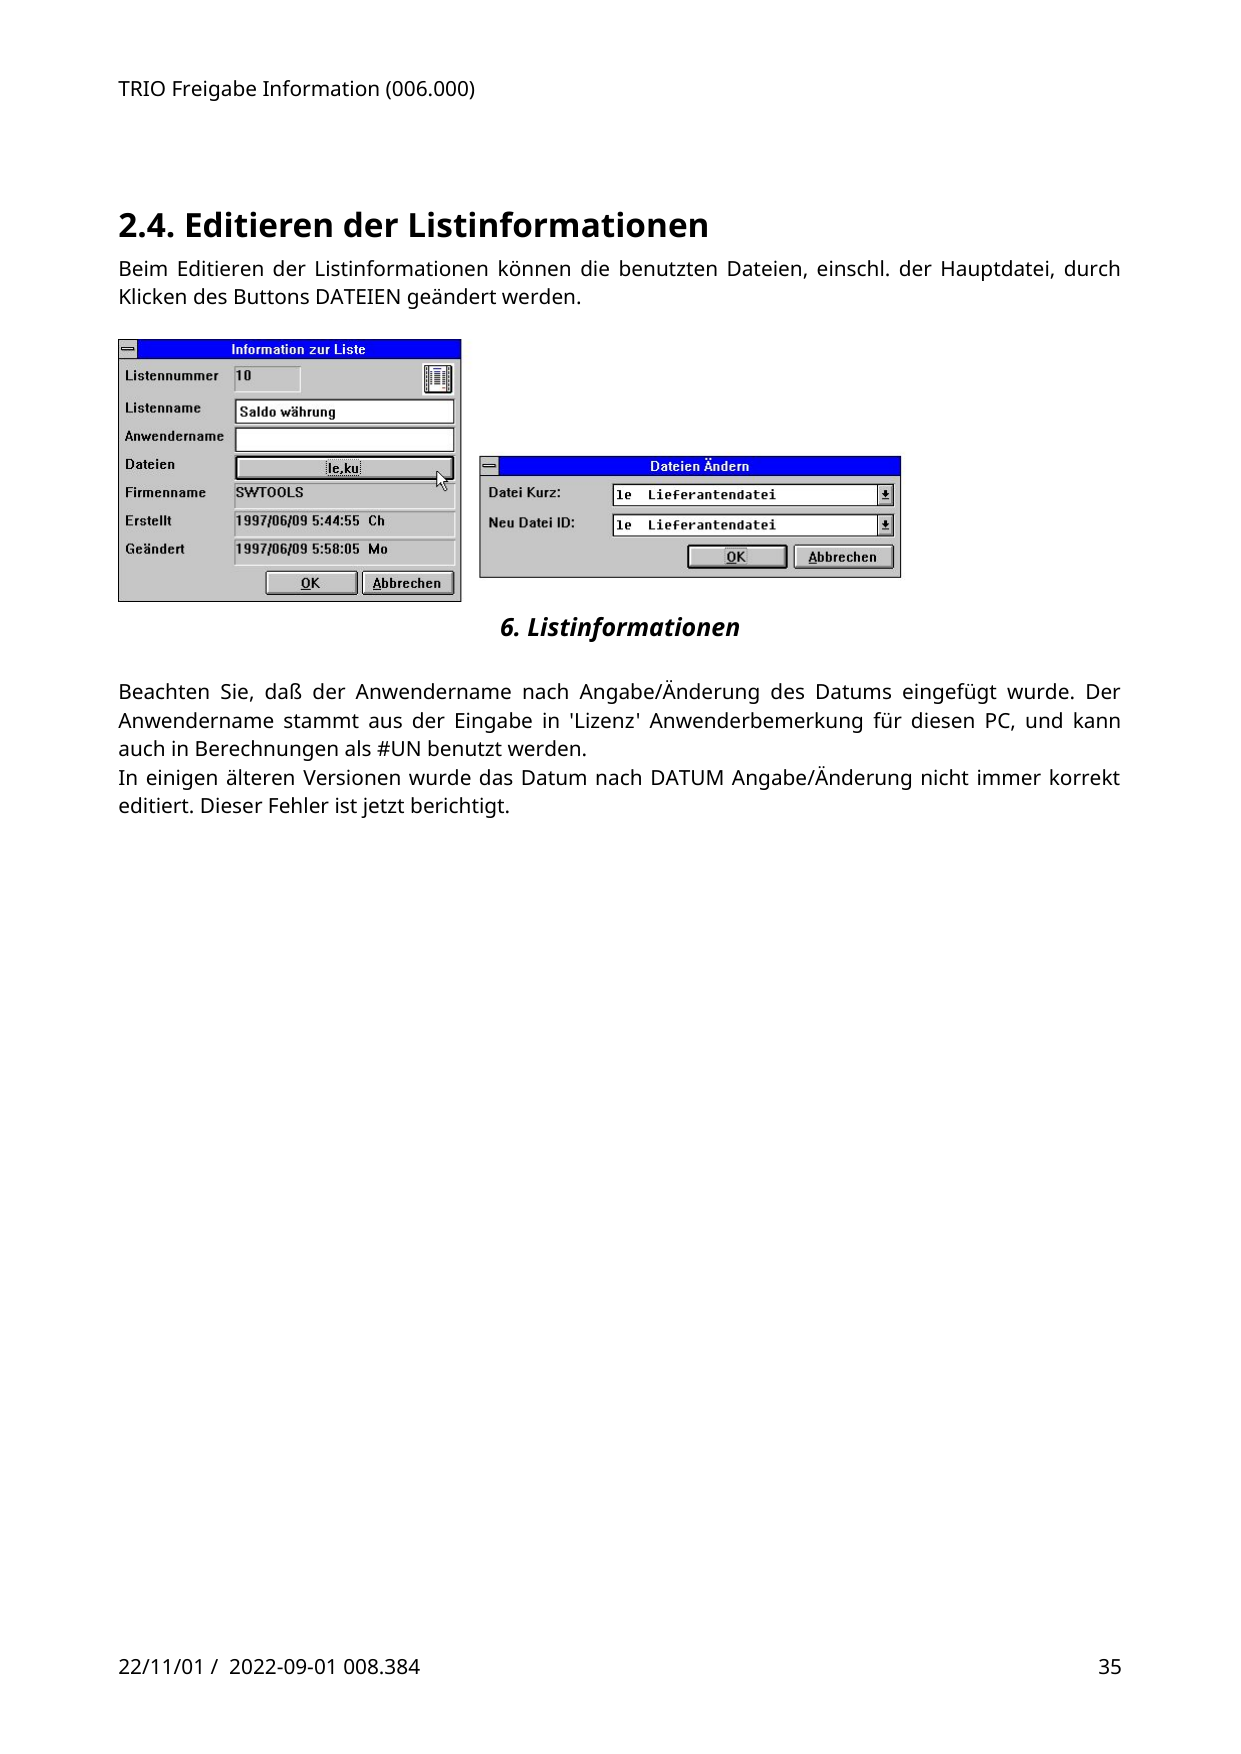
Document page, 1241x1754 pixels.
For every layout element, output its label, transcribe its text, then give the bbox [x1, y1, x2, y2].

text Beachten Sie, daß der Anwendername nach Angabe/Änderung des Datums eingefügt wurde. Der Anwendername stammt aus der Eingabe in 'Lizenz' Anwenderbemerkung für diesen PC, und kann auch in Berechnungen als #UN benutzt werden. [118, 677, 1122, 763]
subtitle 6. Listinformationen [118, 610, 1122, 644]
text Beim Editieren der Listinformationen können die benutzten Dateien, einschl. der Hauptdatei, durch Klicken des Buttons DATEIEN geändert werden. [118, 254, 1122, 311]
text In einigen älteren Versionen wurde das Datum nach DATUM Angabe/Änderung nicht immer korrekt editiert. Dieser Fehler ist jetzt berichtigt. [118, 763, 1122, 820]
picture [118, 339, 1122, 602]
subtitle 2.4. Editieren der Listinformationen [118, 202, 1122, 248]
